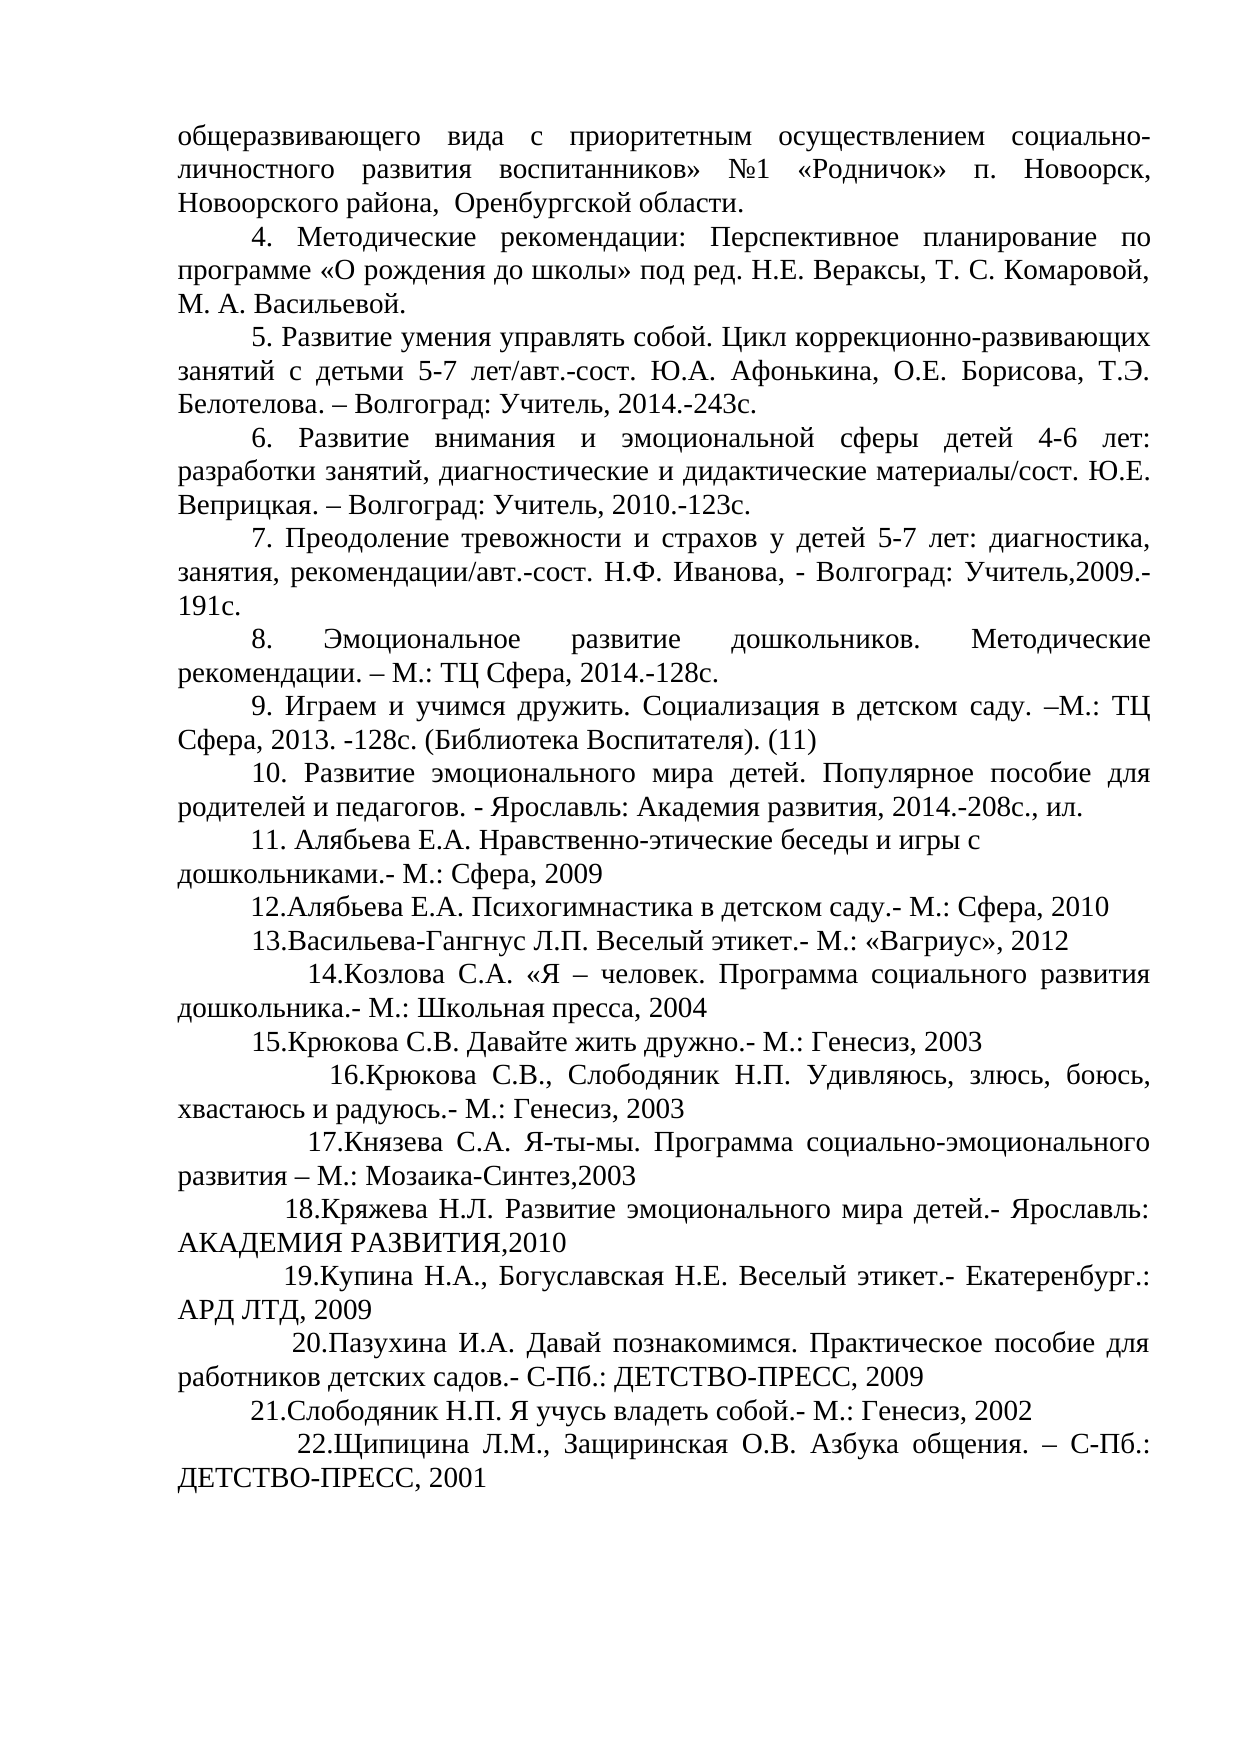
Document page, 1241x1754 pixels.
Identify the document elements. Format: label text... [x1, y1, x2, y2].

text 5. Развитие умения управлять собой. Цикл коррекционно-развивающих занятий с детьми 5-7 лет/авт.-сост. Ю.А. Афонькина, О.Е. Борисова, Т.Э. Белотелова. – Волгоград: Учитель, 2014.-243с. [177, 319, 1152, 420]
text 15.Крюкова С.В. Давайте жить дружно.- М.: Генесиз, 2003 [251, 1024, 1152, 1057]
text 8. Эмоциональное развитие дошкольников. Методические рекомендации. – М.: ТЦ Сфера, 2014.-128с. [177, 621, 1152, 688]
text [177, 118, 1152, 219]
text дошкольниками.- М.: Сфера, 2009 [177, 856, 1152, 889]
text 19.Купина Н.А., Богуславская Н.Е. Веселый этикет.- Екатеренбург.: АРД ЛТД, 2009 [177, 1258, 1152, 1326]
text 9. Играем и учимся дружить. Социализация в детском саду. –М.: ТЦ Сфера, 2013. -128с. (Библиотека Воспитателя). (11) [177, 688, 1152, 755]
text 12.Алябьева Е.А. Психогимнастика в детском саду.- М.: Сфера, 2010 [177, 889, 1152, 923]
text 16.Крюкова С.В., Слободяник Н.П. Удивляюсь, злюсь, боюсь, хвастаюсь и радуюсь.- М.: Генесиз, 2003 [177, 1057, 1152, 1124]
text 11. Алябьева Е.А. Нравственно-этические беседы и игры с [177, 822, 1152, 856]
text 14.Козлова С.А. «Я – человек. Программа социального развития дошкольника.- М.: Школьная пресса, 2004 [177, 957, 1152, 1024]
text 22.Щипицина Л.М., Защиринская О.В. Азбука общения. – С-Пб.: ДЕТСТВО-ПРЕСС, 2001 [177, 1426, 1152, 1493]
text 7. Преодоление тревожности и страхов у детей 5-7 лет: диагностика, занятия, рекомендации/авт.-сост. Н.Ф. Иванова, - Волгоград: Учитель,2009.-191с. [177, 521, 1152, 621]
text 17.Князева С.А. Я-ты-мы. Программа социально-эмоционального развития – М.: Мозаика-Синтез,2003 [177, 1124, 1152, 1191]
text 4. Методические рекомендации: Перспективное планирование по программе «О рождения до школы» под ред. Н.Е. Вераксы, Т. С. Комаровой, М. А. Васильевой. [177, 219, 1152, 319]
text 20.Пазухина И.А. Давай познакомимся. Практическое пособие для работников детских садов.- С-Пб.: ДЕТСТВО-ПРЕСС, 2009 [177, 1326, 1152, 1393]
text 13.Васильева-Гангнус Л.П. Веселый этикет.- М.: «Вагриус», 2012 [251, 923, 1152, 957]
text 21.Слободяник Н.П. Я учусь владеть собой.- М.: Генесиз, 2002 [177, 1393, 1152, 1426]
text 10. Развитие эмоционального мира детей. Популярное пособие для родителей и педагогов. - Ярославль: Академия развития, 2014.-208с., ил. [177, 755, 1152, 822]
text 6. Развитие внимания и эмоциональной сферы детей 4-6 лет: разработки занятий, диагностические и дидактические материалы/сост. Ю.Е. Веприцкая. – Волгоград: Учитель, 2010.-123с. [177, 420, 1152, 521]
text 18.Кряжева Н.Л. Развитие эмоционального мира детей.- Ярославль: АКАДЕМИЯ РАЗВИТИЯ,2010 [177, 1191, 1152, 1258]
